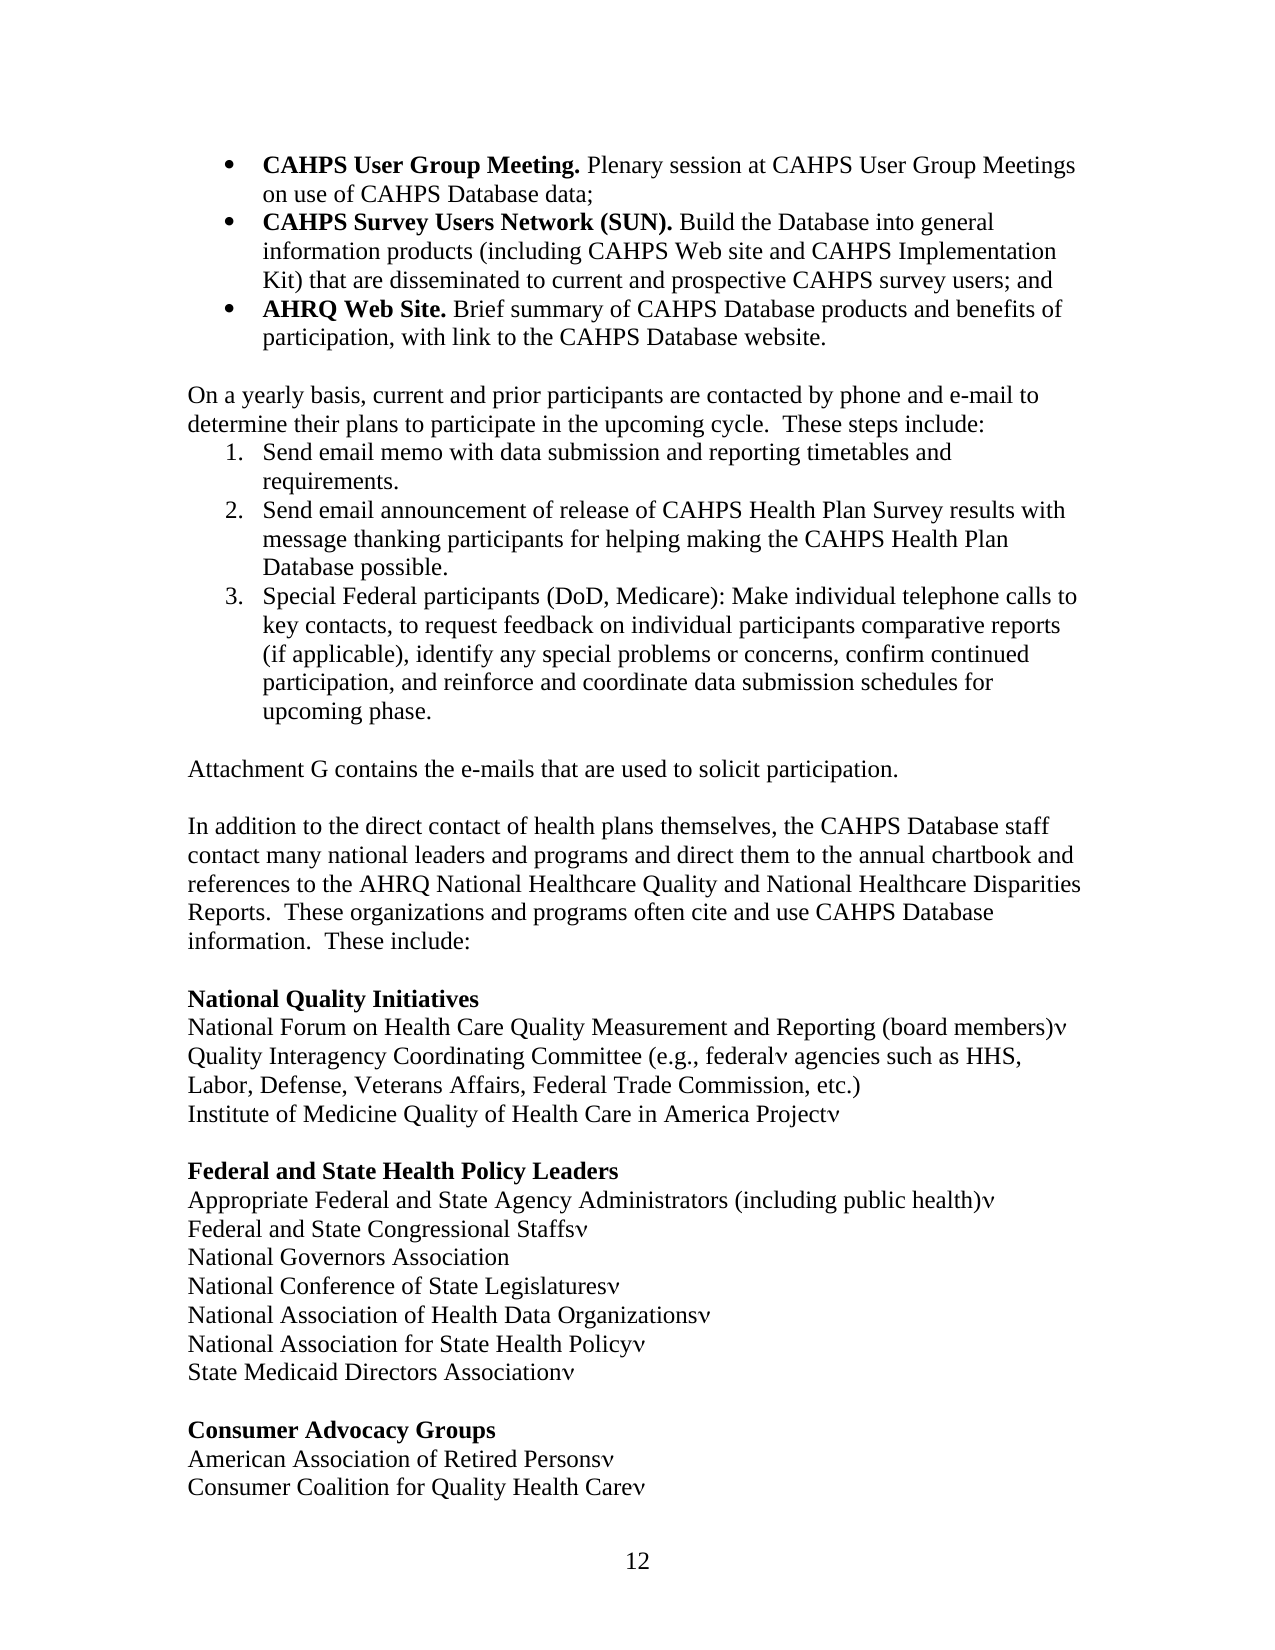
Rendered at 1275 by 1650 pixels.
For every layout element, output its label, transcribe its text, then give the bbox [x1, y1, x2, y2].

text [187, 984, 1087, 1501]
list Special Federal participants (DoD, Medicare): Make individual telephone calls to key contacts, to request feedback on individual participants comparative reports (if applicable), identify any special problems or concerns, confirm continued participation, and reinforce and coordinate data submission schedules for upcoming phase. [225, 581, 1087, 725]
text In addition to the direct contact of health plans themselves, the CAHPS Database staff contact many national leaders and programs and direct them to the annual chartbook and references to the AHRQ National Healthcare Quality and National Healthcare Disparities Reports. These organizations and programs often cite and use CAHPS Database information. These include: [187, 811, 1087, 955]
list CAHPS Survey Users Network (SUN). Build the Database into general information products (including CAHPS Web site and CAHPS Implementation Kit) that are disseminated to current and prospective CAHPS survey users; and [225, 207, 1087, 294]
list AHRQ Web Site. Brief summary of CAHPS Database products and benefits of participation, with link to the CAHPS Database website. [225, 294, 1087, 380]
list Send email memo with data submission and reporting timetables and requirements. [225, 437, 1087, 495]
list CAHPS User Group Meeting. Plenary session at CAHPS User Group Meetings on use of CAHPS Database data; [225, 150, 1087, 207]
text Attachment G contains the e-mails that are used to solicit participation. [187, 754, 1087, 782]
text On a yearly basis, current and prior participants are contacted by phone and e-mail to determine their plans to participate in the upcoming cycle. These steps include: [187, 380, 1087, 437]
list Send email announcement of release of CAHPS Health Plan Survey results with message thanking participants for helping making the CAHPS Health Plan Database possible. [225, 495, 1087, 581]
